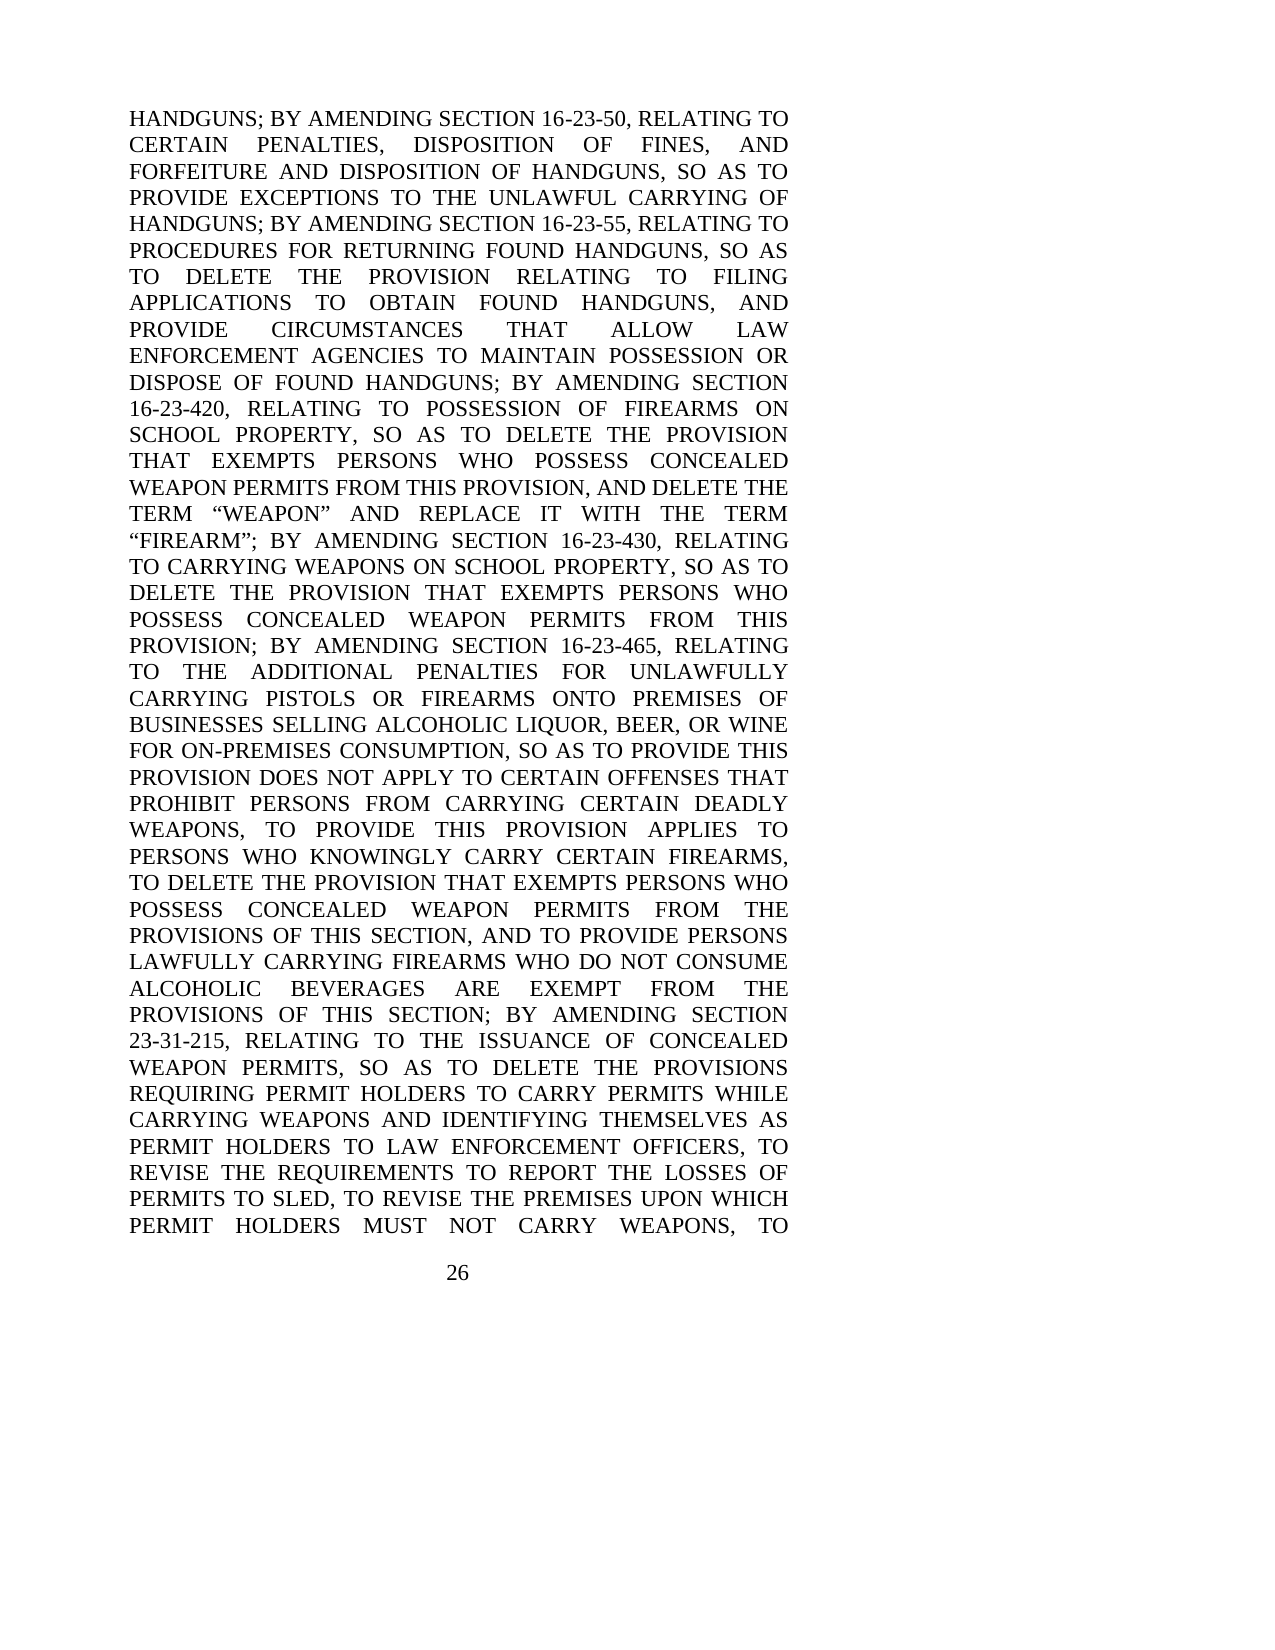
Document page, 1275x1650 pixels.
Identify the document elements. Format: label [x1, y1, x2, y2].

text [129, 105, 789, 1238]
